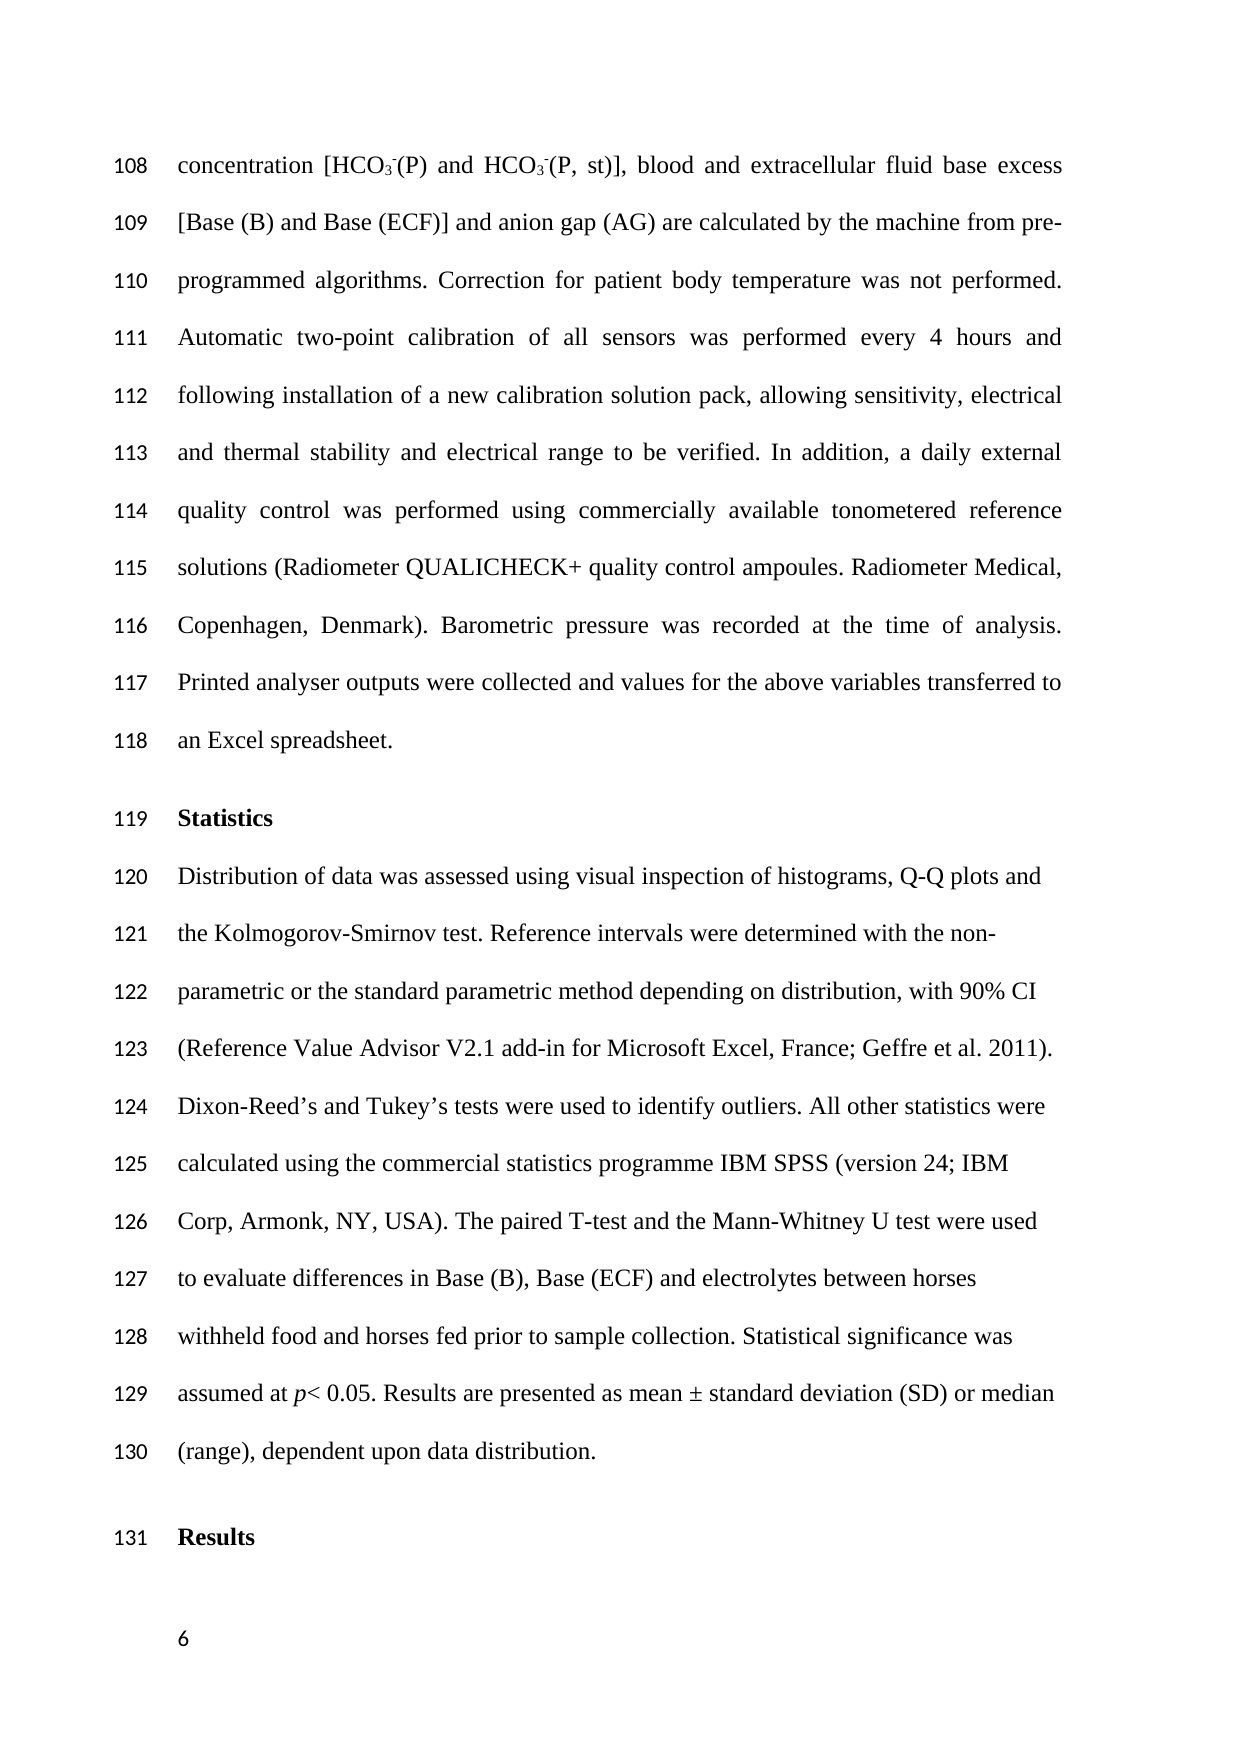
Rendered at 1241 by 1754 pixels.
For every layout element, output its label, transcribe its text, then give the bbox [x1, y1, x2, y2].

subtitle Results [177, 1522, 1063, 1551]
subtitle Statistics [177, 803, 1063, 832]
text Distribution of data was assessed using visual inspection of histograms, Q-Q plots and the Kolmogorov-Smirnov test. Reference intervals were determined with the non-parametric or the standard parametric method depending on distribution, with 90% CI (Reference Value Advisor V2.1 add-in for Microsoft Excel, France; Geffre et al. 2011). Dixon-Reed’s and Tukey’s tests were used to identify outliers. All other statistics were calculated using the commercial statistics programme IBM SPSS (version 24; IBM Corp, Armonk, NY, USA). The paired T-test and the Mann-Whitney U test were used to evaluate differences in Base (B), Base (ECF) and electrolytes between horses withheld food and horses fed prior to sample collection. Statistical significance was assumed at p< 0.05. Results are presented as mean ± standard deviation (SD) or median (range), dependent upon data distribution. [177, 861, 1063, 1464]
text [177, 150, 1063, 754]
